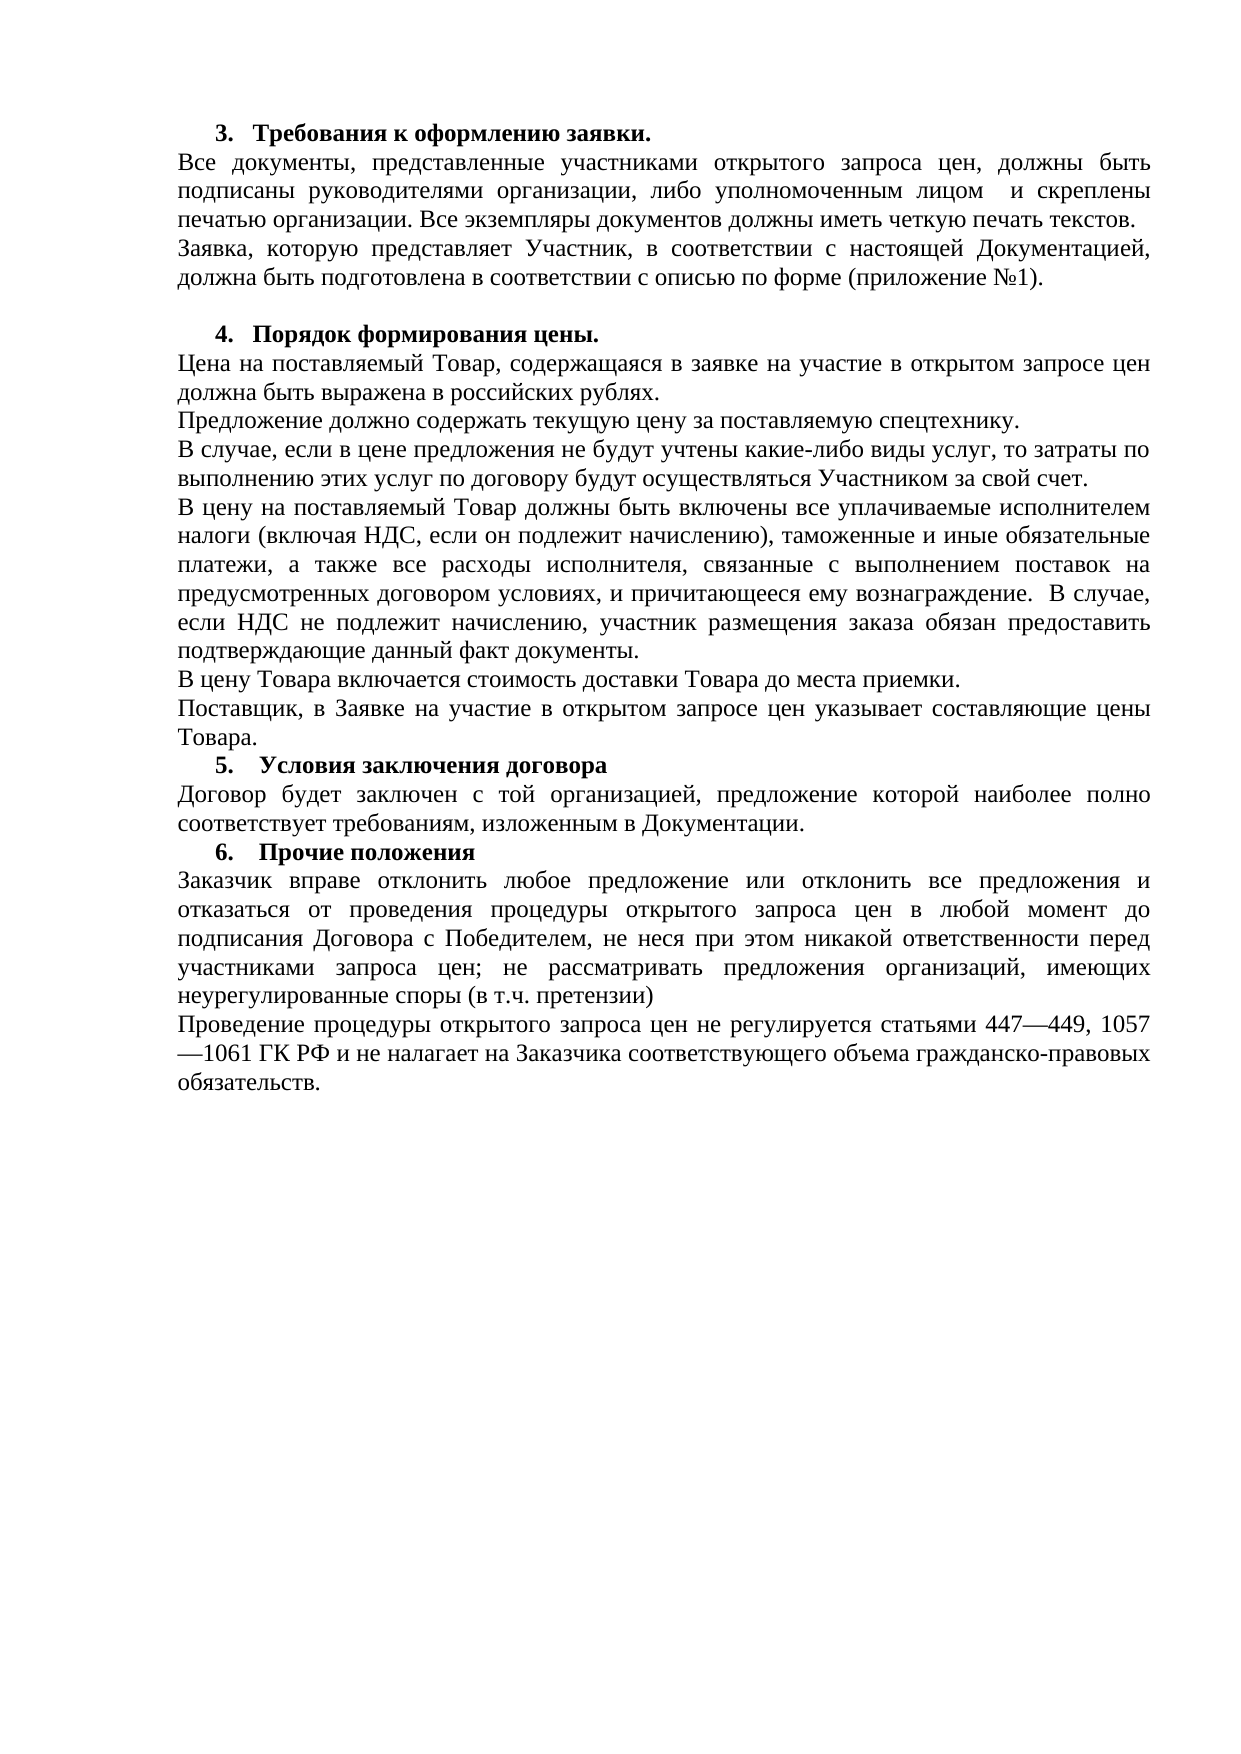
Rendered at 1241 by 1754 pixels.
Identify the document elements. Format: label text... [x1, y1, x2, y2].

text Проведение процедуры открытого запроса цен не регулируется статьями 447—449, 1057—1061 ГК РФ и не налагает на Заказчика соответствующего объема гражданско-правовых обязательств. [177, 1009, 1152, 1096]
text Предложение должно содержать текущую цену за поставляемую спецтехнику. [177, 406, 1152, 434]
text Заявка, которую представляет Участник, в соответствии с настоящей Документацией, должна быть подготовлена в соответствии с описью по форме (приложение №1). [177, 233, 1152, 291]
text Цена на поставляемый Товар, содержащаяся в заявке на участие в открытом запросе цен должна быть выражена в российских рублях. [177, 348, 1152, 406]
text Договор будет заключен с той организацией, предложение которой наиболее полно соответствует требованиям, изложенным в Документации. [177, 779, 1152, 837]
list Условия заключения договора [215, 751, 1152, 779]
text В случае, если в цене предложения не будут учтены какие-либо виды услуг, то затраты по выполнению этих услуг по договору будут осуществляться Участником за свой счет. [177, 434, 1152, 492]
text Заказчик вправе отклонить любое предложение или отклонить все предложения и отказаться от проведения процедуры открытого запроса цен в любой момент до подписания Договора с Победителем, не неся при этом никакой ответственности перед участниками запроса цен; не рассматривать предложения организаций, имеющих неурегулированные споры (в т.ч. претензии) [177, 866, 1152, 1009]
list Прочие положения [215, 837, 1152, 866]
text В цену Товара включается стоимость доставки Товара до места приемки. [177, 664, 1152, 693]
text Все документы, представленные участниками открытого запроса цен, должны быть подписаны руководителями организации, либо уполномоченным лицом и скреплены печатью организации. Все экземпляры документов должны иметь четкую печать текстов. [177, 147, 1152, 233]
list Порядок формирования цены. [215, 319, 1152, 348]
text В цену на поставляемый Товар должны быть включены все уплачиваемые исполнителем налоги (включая НДС, если он подлежит начислению), таможенные и иные обязательные платежи, а также все расходы исполнителя, связанные с выполнением поставок на предусмотренных договором условиях, и причитающееся ему вознаграждение. В случае, если НДС не подлежит начислению, участник размещения заказа обязан предоставить подтверждающие данный факт документы. [177, 492, 1152, 664]
text Поставщик, в Заявке на участие в открытом запросе цен указывает составляющие цены Товара. [177, 693, 1152, 751]
list Требования к оформлению заявки. [215, 118, 1152, 147]
